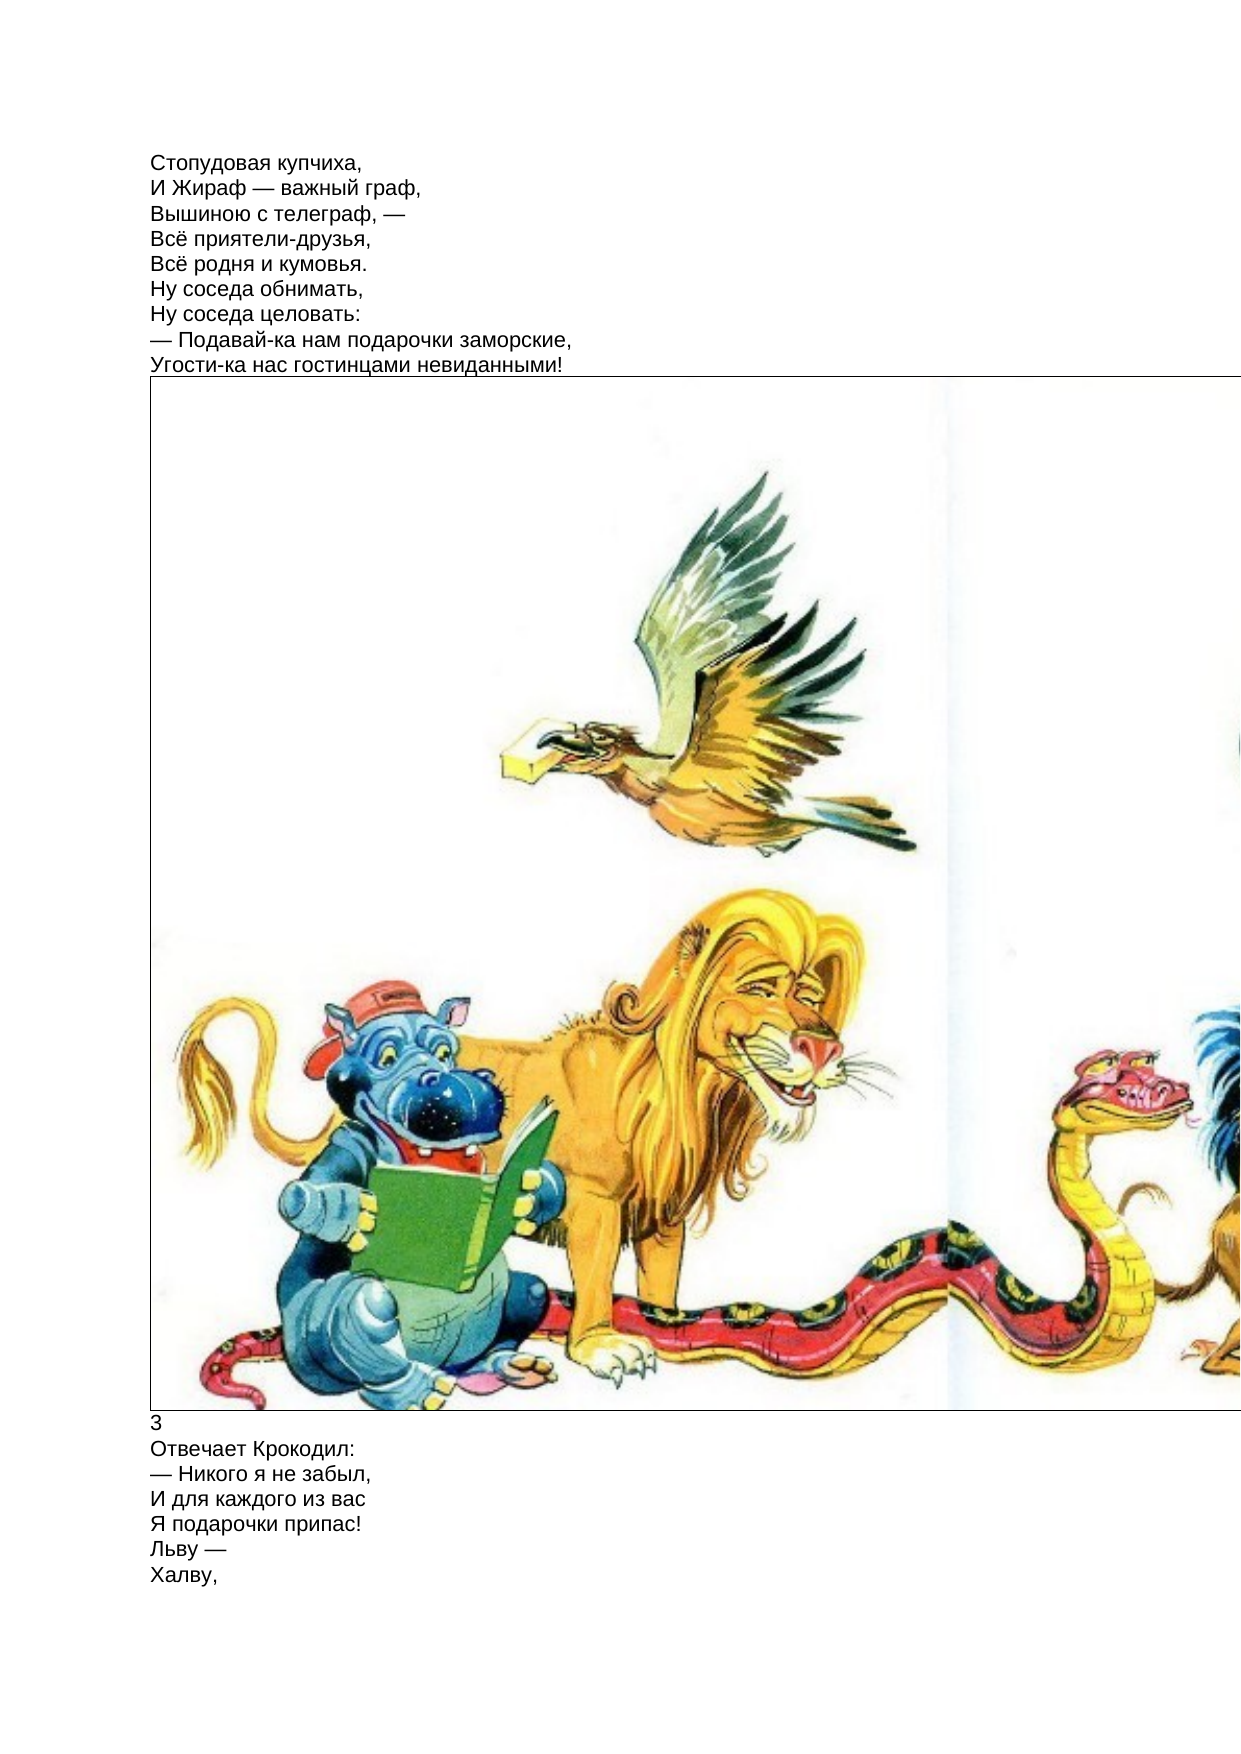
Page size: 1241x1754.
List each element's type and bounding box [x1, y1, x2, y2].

text [150, 1411, 1090, 1587]
text [150, 150, 1090, 376]
picture [151, 377, 1241, 1410]
